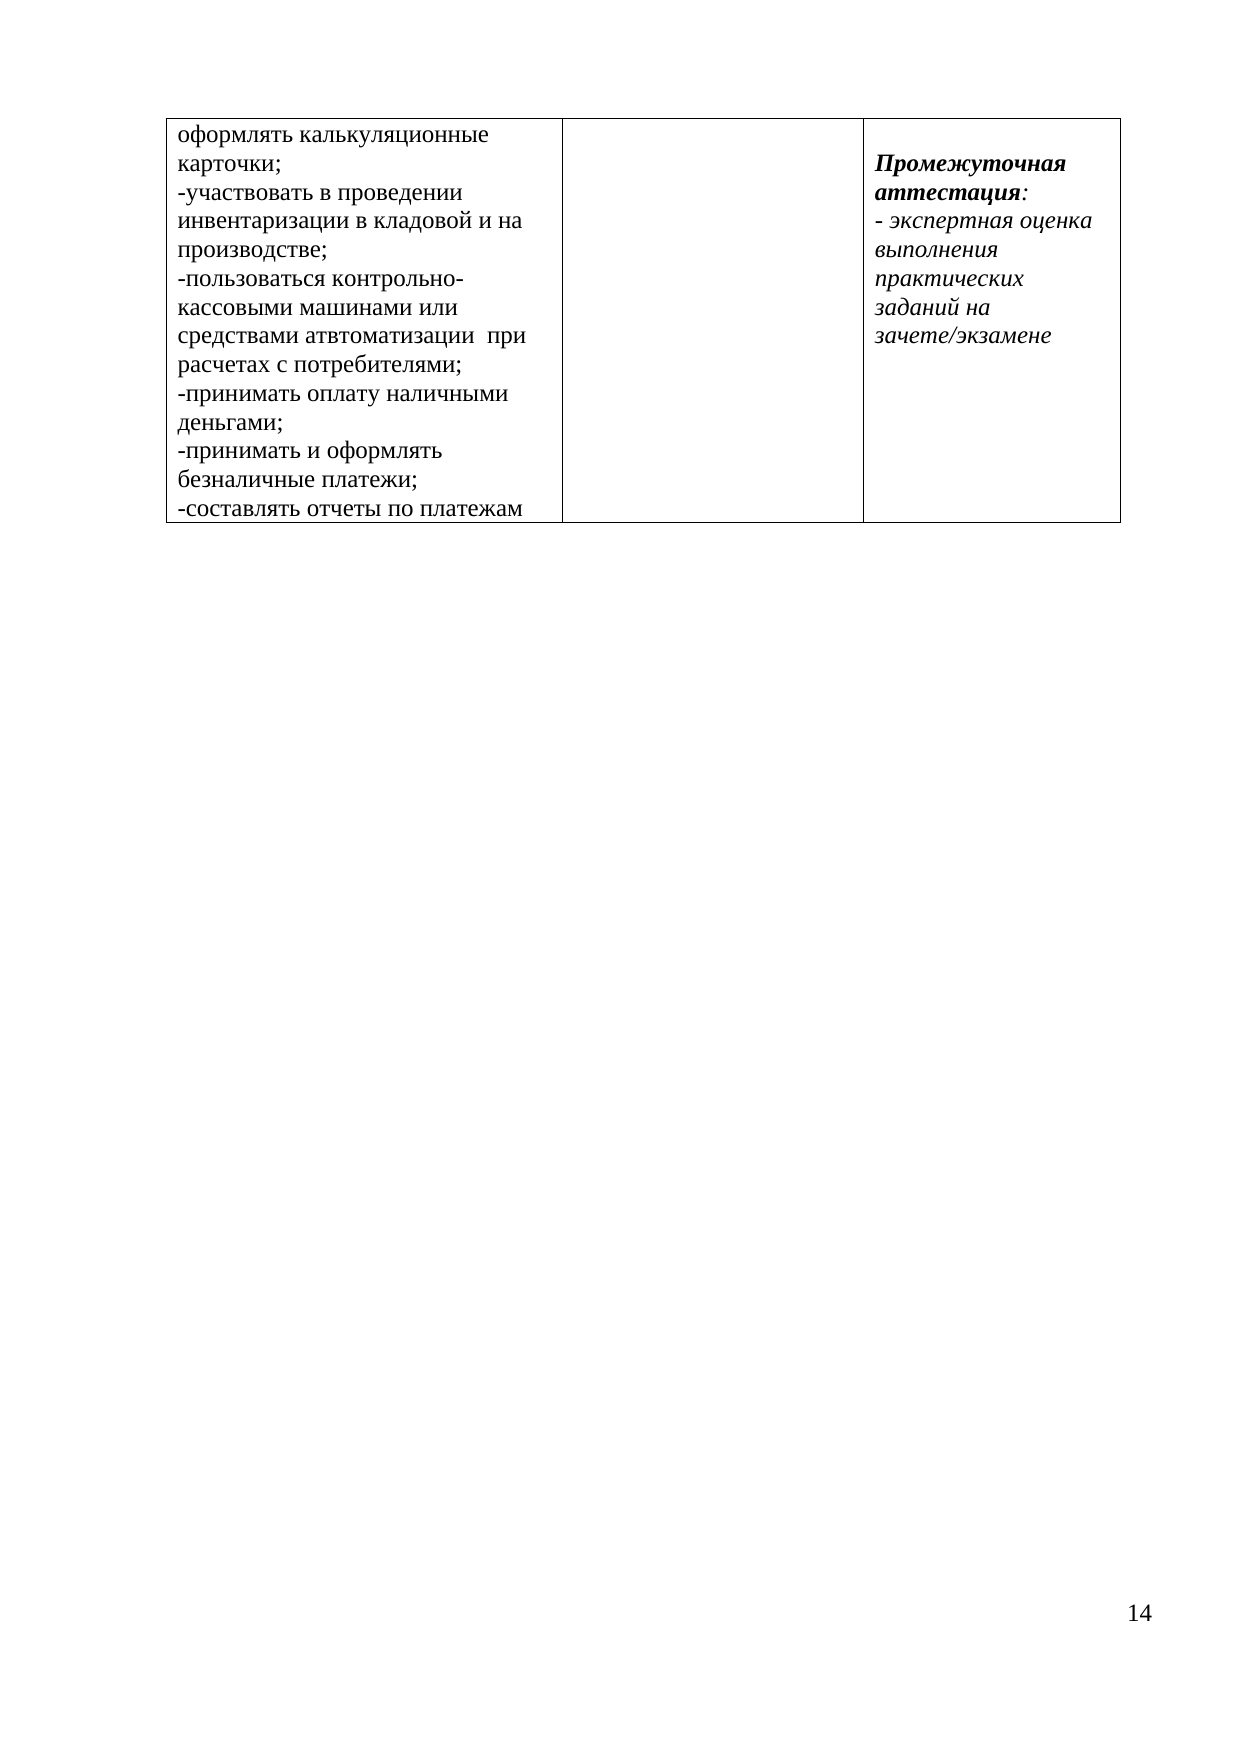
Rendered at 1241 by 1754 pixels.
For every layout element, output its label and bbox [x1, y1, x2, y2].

table_cell [563, 119, 863, 522]
table_cell [167, 119, 562, 522]
table_cell [864, 119, 1120, 522]
